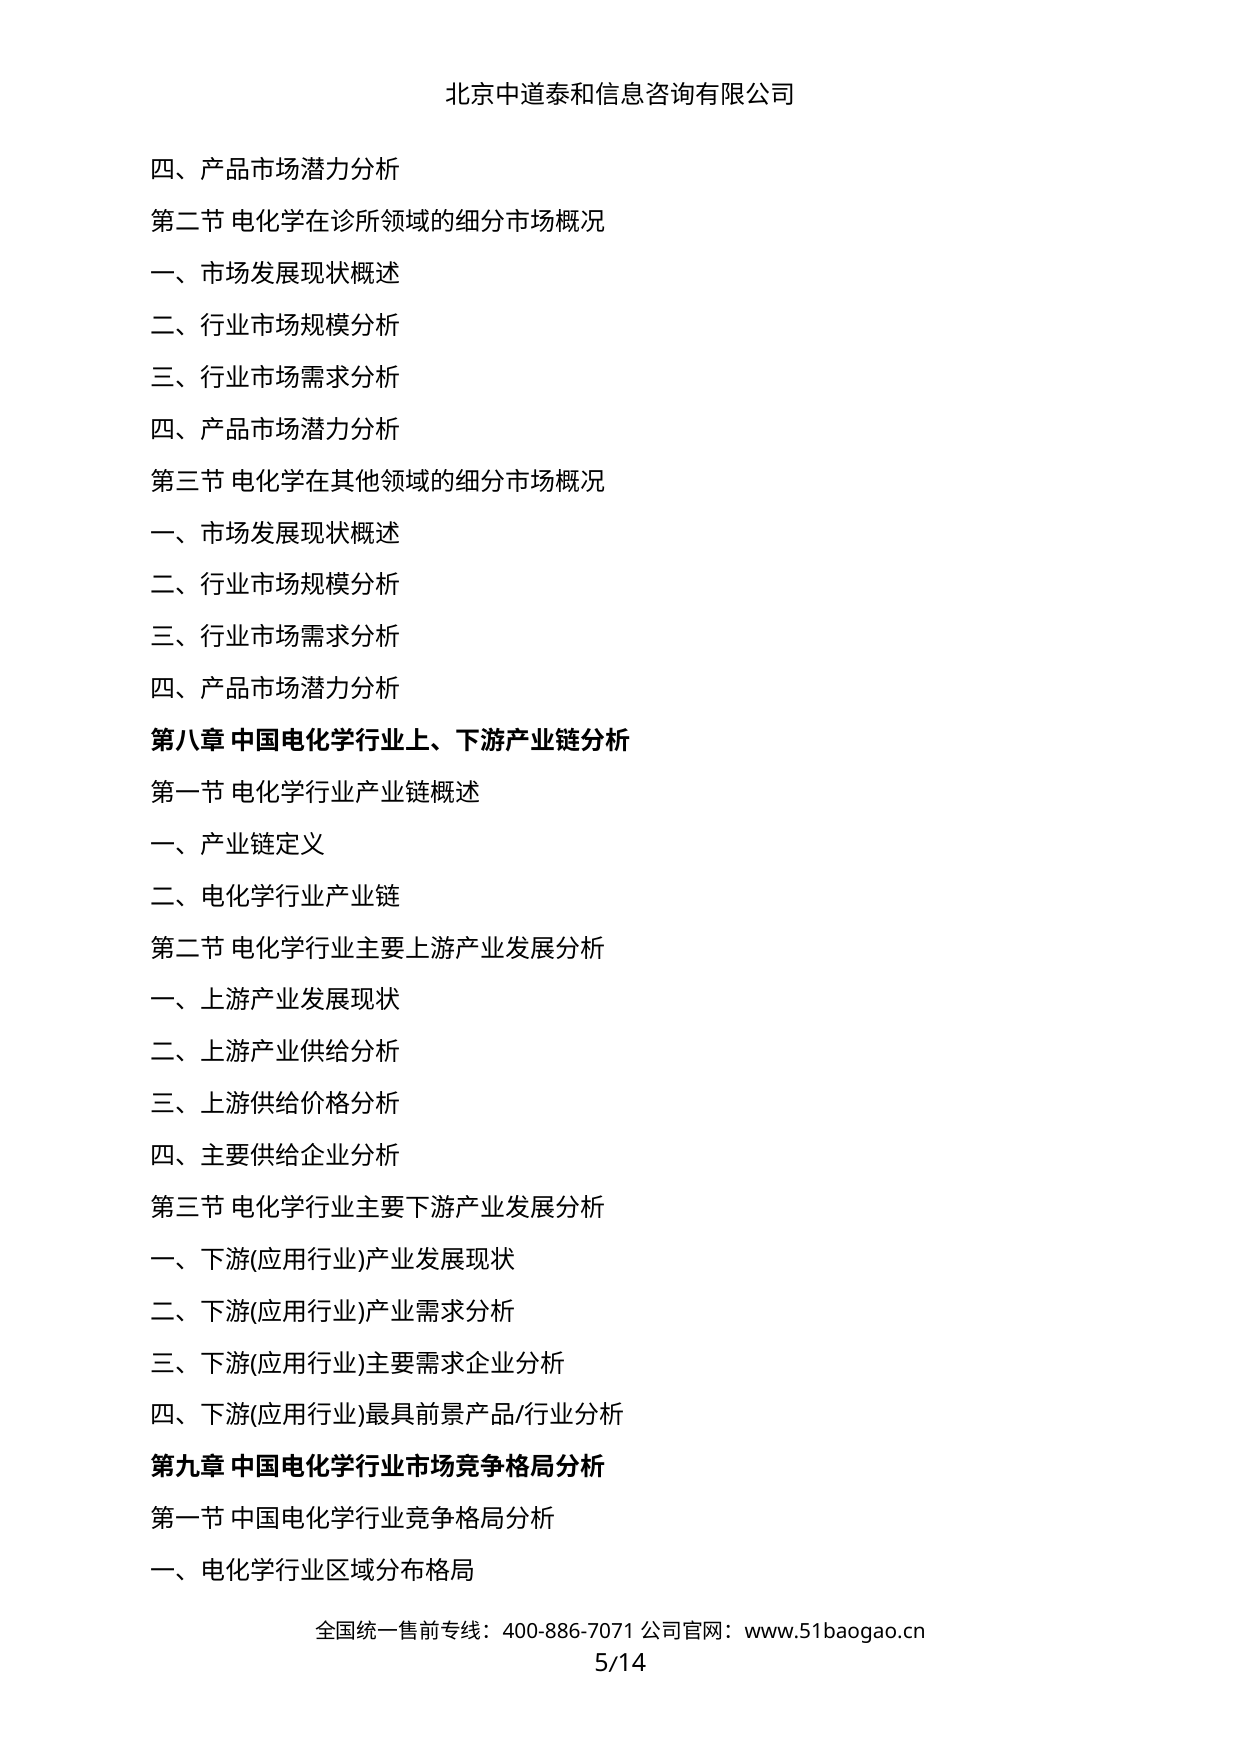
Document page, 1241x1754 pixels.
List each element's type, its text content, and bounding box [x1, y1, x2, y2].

text 三、下游(应用行业)主要需求企业分析 [150, 1343, 1090, 1379]
text 二、电化学行业产业链 [150, 876, 1090, 912]
text 四、主要供给企业分析 [150, 1136, 1090, 1172]
text 二、上游产业供给分析 [150, 1032, 1090, 1068]
text 第一节 中国电化学行业竞争格局分析 [150, 1499, 1090, 1535]
text 一、市场发展现状概述 [150, 513, 1090, 549]
text 第三节 电化学行业主要下游产业发展分析 [150, 1187, 1090, 1224]
text 一、下游(应用行业)产业发展现状 [150, 1239, 1090, 1276]
text 四、产品市场潜力分析 [150, 150, 1090, 186]
text 一、电化学行业区域分布格局 [150, 1551, 1090, 1587]
text 一、产业链定义 [150, 824, 1090, 861]
text 第三节 电化学在其他领域的细分市场概况 [150, 461, 1090, 497]
text 三、行业市场需求分析 [150, 357, 1090, 394]
text 第二节 电化学行业主要上游产业发展分析 [150, 928, 1090, 964]
text 一、上游产业发展现状 [150, 980, 1090, 1016]
text 三、行业市场需求分析 [150, 617, 1090, 653]
text 二、下游(应用行业)产业需求分析 [150, 1291, 1090, 1327]
text 四、产品市场潜力分析 [150, 409, 1090, 446]
text 四、产品市场潜力分析 [150, 669, 1090, 705]
text 二、行业市场规模分析 [150, 306, 1090, 342]
text 三、上游供给价格分析 [150, 1084, 1090, 1120]
text 二、行业市场规模分析 [150, 565, 1090, 601]
text 第二节 电化学在诊所领域的细分市场概况 [150, 202, 1090, 238]
text 一、市场发展现状概述 [150, 254, 1090, 290]
text 第九章 中国电化学行业市场竞争格局分析 [150, 1447, 1090, 1483]
text 四、下游(应用行业)最具前景产品/行业分析 [150, 1395, 1090, 1431]
text 第一节 电化学行业产业链概述 [150, 772, 1090, 809]
text 第八章 中国电化学行业上、下游产业链分析 [150, 721, 1090, 757]
